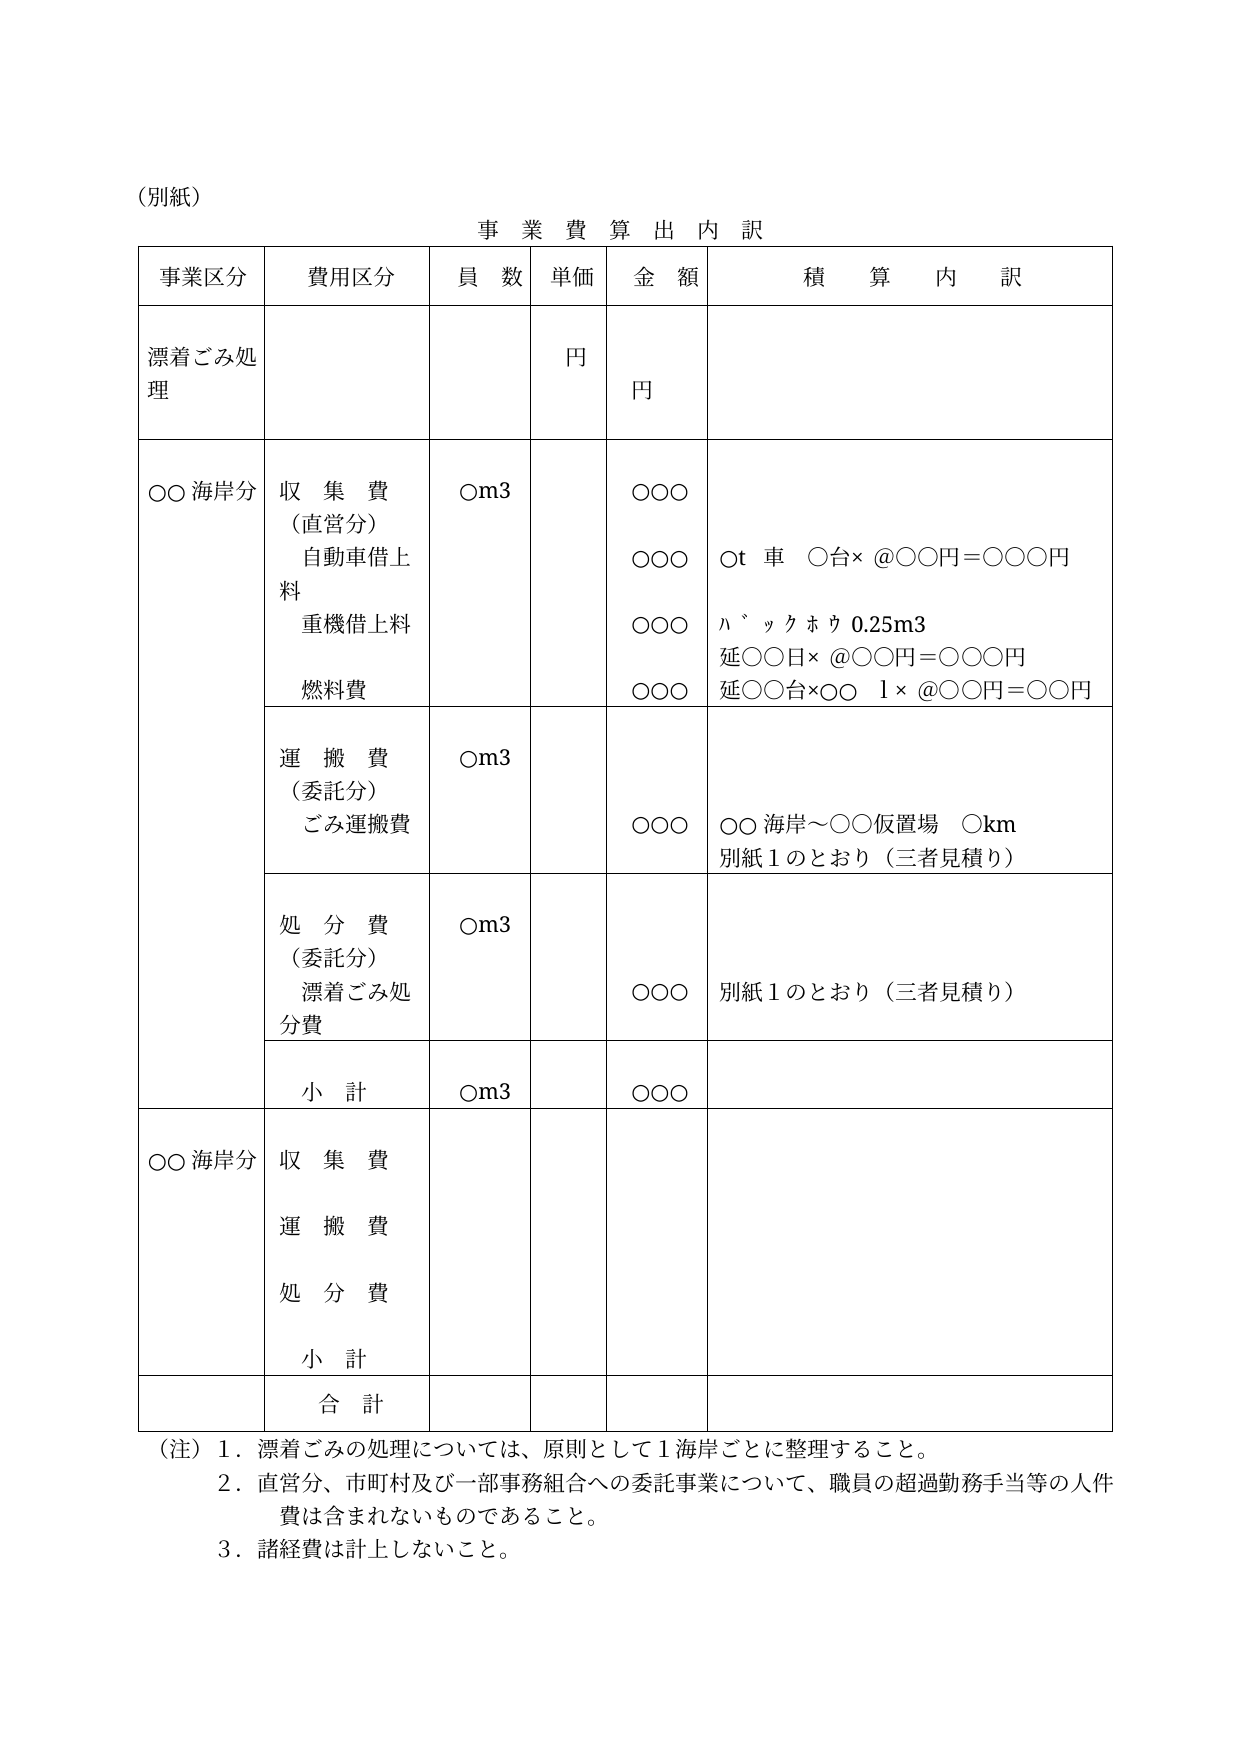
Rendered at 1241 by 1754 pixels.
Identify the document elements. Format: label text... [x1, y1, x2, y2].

table_cell [139, 1376, 264, 1431]
table_cell 収 集 費 （直営分） 自動車借上 料 重機借上料 燃料費 [265, 440, 429, 706]
table_cell 処 分 費 （委託分） 漂着ごみ処 分費 [265, 874, 429, 1040]
table_cell ○m3 [430, 874, 530, 1040]
table_cell [607, 1376, 707, 1431]
text ３．諸経費は計上しないこと。 [126, 1531, 1115, 1565]
table_cell [531, 1376, 606, 1431]
table_header 費用区分 [265, 247, 429, 305]
table_cell ○○○ ○○○ ○○○ ○○○ [607, 440, 707, 706]
text （注）１．漂着ごみの処理については、原則として１海岸ごとに整理すること。 [126, 1432, 1115, 1465]
text ２．直営分、市町村及び一部事務組合への委託事業について、職員の超過勤務手当等の人件 費は含まれないものであること。 [126, 1465, 1115, 1531]
table_cell [430, 306, 530, 439]
table_header 事業区分 [139, 247, 264, 305]
table_cell 別紙１のとおり（三者見積り） [708, 874, 1112, 1040]
table_cell [531, 707, 606, 873]
table_cell ○m3 [430, 707, 530, 873]
table_cell 漂着ごみ処理 [139, 306, 264, 439]
table_cell 円 [531, 306, 606, 439]
table_cell ○○○ [607, 874, 707, 1040]
table_cell ○m3 [430, 1041, 530, 1108]
text （別紙） [126, 179, 1115, 212]
table_cell ○○海岸～○○仮置場 ○km 別紙１のとおり（三者見積り） [708, 707, 1112, 873]
table_header 積 算 内 訳 [708, 247, 1112, 305]
table_cell ○○○ [607, 1041, 707, 1108]
text 事 業 費 算 出 内 訳 [126, 212, 1115, 246]
table_header 員 数 [430, 247, 530, 305]
table_cell [708, 1109, 1112, 1375]
table_cell ○○海岸分 [139, 440, 264, 1108]
table_cell 小 計 [265, 1041, 429, 1108]
table_cell ○m3 [430, 440, 530, 706]
table_cell ○t車 ○台×＠○○円＝○○○円 ﾊﾞｯｸﾎｳ0.25m3 延○○日×＠○○円＝○○○円 延○○台×○○ｌ×＠○○円＝○○円 [708, 440, 1112, 706]
table_cell [708, 306, 1112, 439]
table_header 単価 [531, 247, 606, 305]
table_cell [265, 306, 429, 439]
table_cell [708, 1376, 1112, 1431]
table_cell [430, 1109, 530, 1375]
table_header 金 額 [607, 247, 707, 305]
table_cell 合 計 [265, 1376, 429, 1431]
table_cell [531, 1041, 606, 1108]
table_cell 収 集 費 運 搬 費 処 分 費 小 計 [265, 1109, 429, 1375]
table_cell [531, 1109, 606, 1375]
table_cell 運 搬 費 （委託分） ごみ運搬費 [265, 707, 429, 873]
table_cell ○○海岸分 [139, 1109, 264, 1375]
table_cell [607, 1109, 707, 1375]
table_cell 円 [607, 306, 707, 439]
table_cell [531, 440, 606, 706]
table_cell [531, 874, 606, 1040]
table_cell [430, 1376, 530, 1431]
table_cell ○○○ [607, 707, 707, 873]
table_cell [708, 1041, 1112, 1108]
